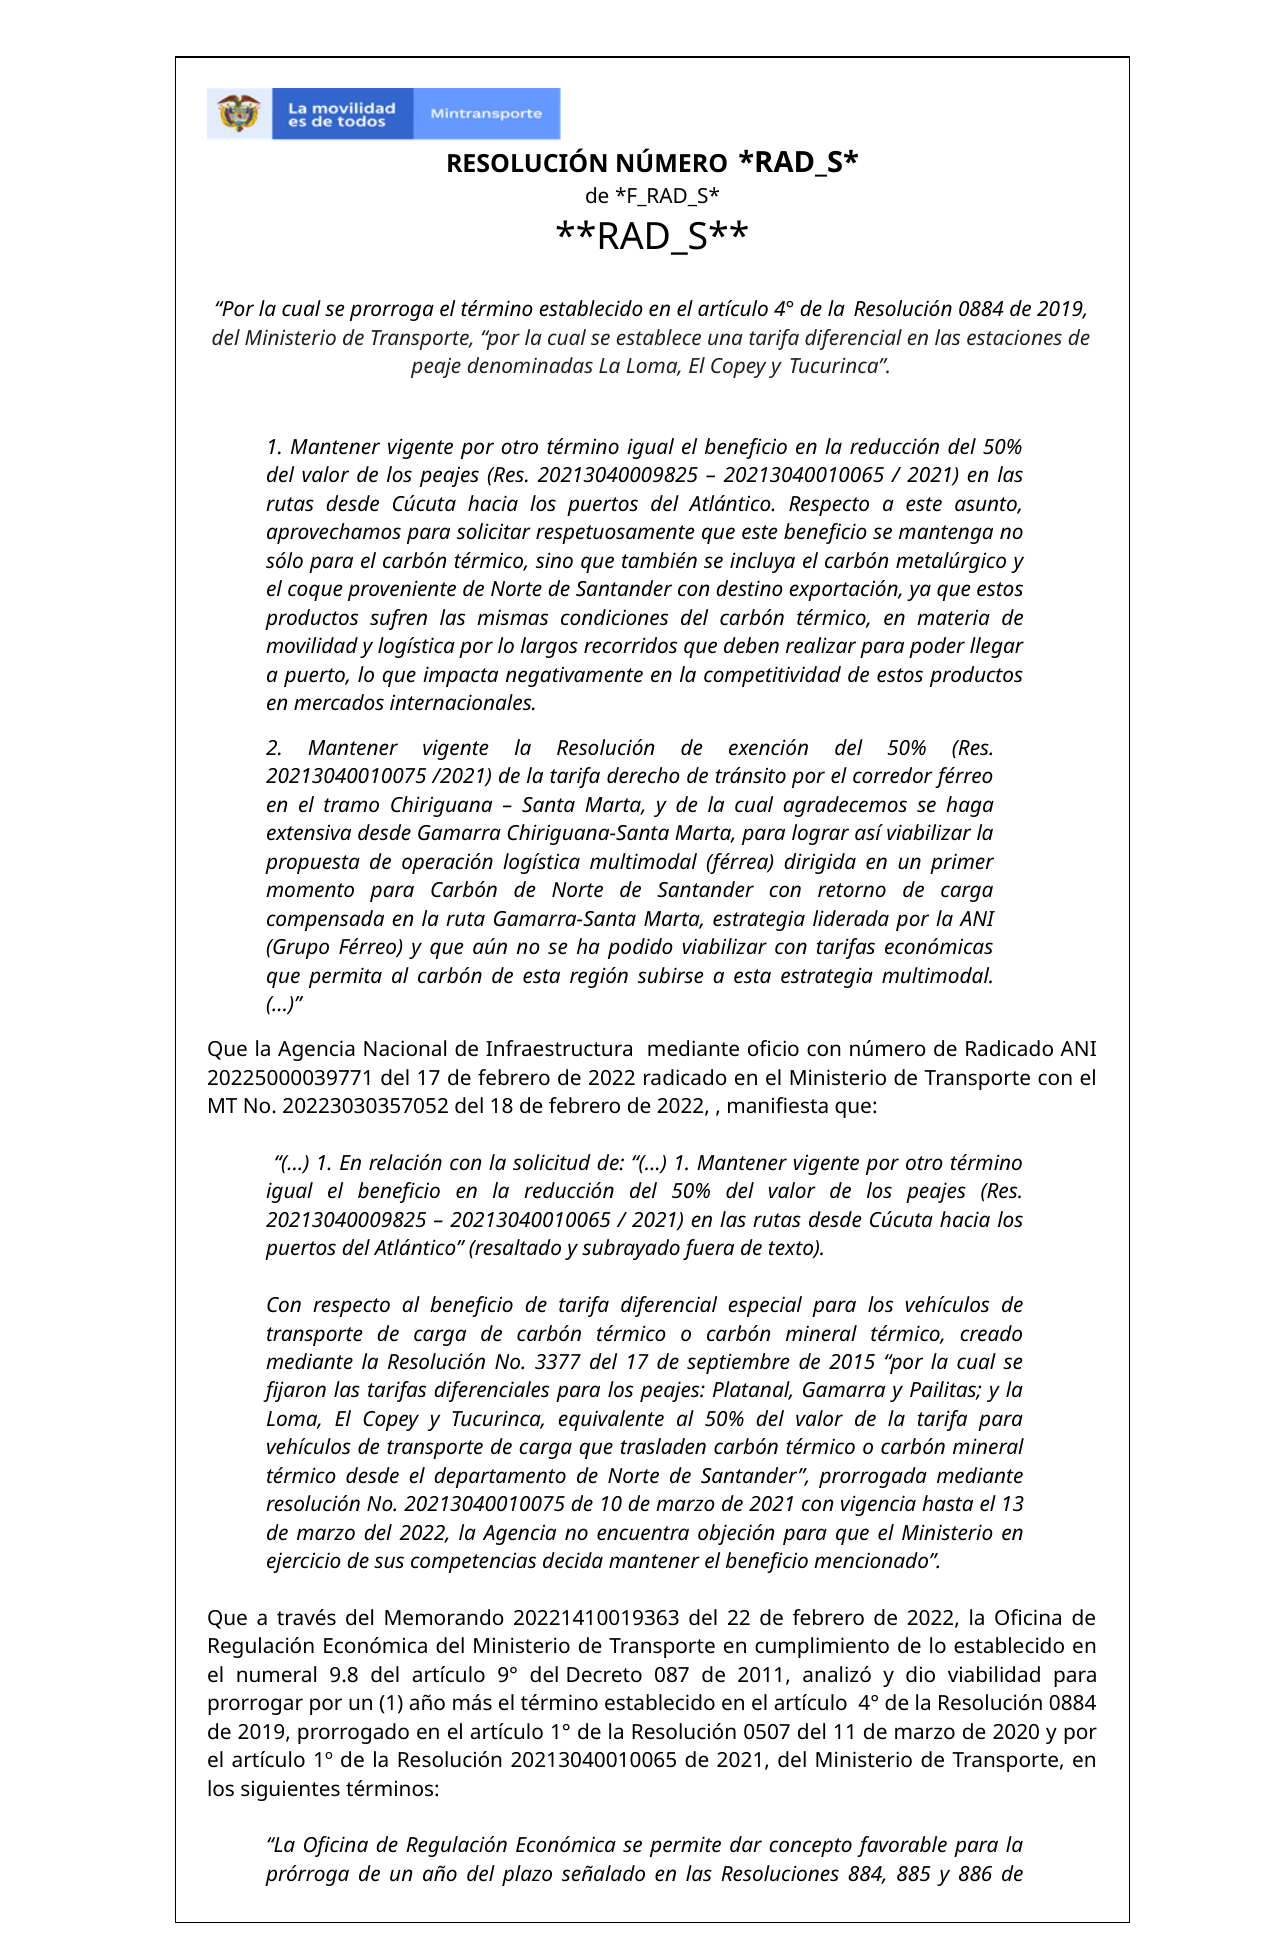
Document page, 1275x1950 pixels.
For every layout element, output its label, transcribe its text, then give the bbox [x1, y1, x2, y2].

text “(…) 1. En relación con la solicitud de: “(…) 1. Mantener vigente por otro término igual el beneficio en la reducción del 50% del valor de los peajes (Res. 20213040009825 – 20213040010065 / 2021) en las rutas desde Cúcuta hacia los puertos del Atlántico” (resaltado y subrayado fuera de texto). [266, 1148, 1027, 1262]
text 1. Mantener vigente por otro término igual el beneficio en la reducción del 50% del valor de los peajes (Res. 20213040009825 – 20213040010065 / 2021) en las rutas desde Cúcuta hacia los puertos del Atlántico. Respecto a este asunto, aprovechamos para solicitar respetuosamente que este beneficio se mantenga no sólo para el carbón térmico, sino que también se incluya el carbón metalúrgico y el coque proveniente de Norte de Santander con destino exportación, ya que estos productos sufren las mismas condiciones del carbón térmico, en materia de movilidad y logística por lo largos recorridos que deben realizar para poder llegar a puerto, lo que impacta negativamente en la competitividad de estos productos en mercados internacionales. [266, 432, 1027, 717]
picture [206, 88, 562, 142]
text Que a través del Memorando 20221410019363 del 22 de febrero de 2022, la Oficina de Regulación Económica del Ministerio de Transporte en cumplimiento de lo establecido en el numeral 9.8 del artículo 9° del Decreto 087 de 2011, analizó y dio viabilidad para prorrogar por un (1) año más el término establecido en el artículo 4° de la Resolución 0884 de 2019, prorrogado en el artículo 1° de la Resolución 0507 del 11 de marzo de 2020 y por el artículo 1º de la Resolución 20213040010065 de 2021, del Ministerio de Transporte, en los siguientes términos: [207, 1603, 1098, 1802]
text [266, 1831, 1027, 1887]
text 2. Mantener vigente la Resolución de exención del 50% (Res. 20213040010075 /2021) de la tarifa derecho de tránsito por el corredor férreo en el tramo Chiriguana – Santa Marta, y de la cual agradecemos se haga extensiva desde Gamarra Chiriguana-Santa Marta, para lograr así viabilizar la propuesta de operación logística multimodal (férrea) dirigida en un primer momento para Carbón de Norte de Santander con retorno de carga compensada en la ruta Gamarra-Santa Marta, estrategia liderada por la ANI (Grupo Férreo) y que aún no se ha podido viabilizar con tarifas económicas que permita al carbón de esta región subirse a esta estrategia multimodal. (…)” [266, 733, 997, 1018]
text Que la Agencia Nacional de Infraestructura mediante oficio con número de Radicado ANI 20225000039771 del 17 de febrero de 2022 radicado en el Ministerio de Transporte con el MT No. 20223030357052 del 18 de febrero de 2022, , manifiesta que: [207, 1034, 1098, 1119]
text Con respecto al beneficio de tarifa diferencial especial para los vehículos de transporte de carga de carbón térmico o carbón mineral térmico, creado mediante la Resolución No. 3377 del 17 de septiembre de 2015 “por la cual se fijaron las tarifas diferenciales para los peajes: Platanal, Gamarra y Pailitas; y la Loma, El Copey y Tucurinca, equivalente al 50% del valor de la tarifa para vehículos de transporte de carga que trasladen carbón térmico o carbón mineral térmico desde el departamento de Norte de Santander”, prorrogada mediante resolución No. 20213040010075 de 10 de marzo de 2021 con vigencia hasta el 13 de marzo del 2022, la Agencia no encuentra objeción para que el Ministerio en ejercicio de sus competencias decida mantener el beneficio mencionado”. [266, 1290, 1027, 1574]
